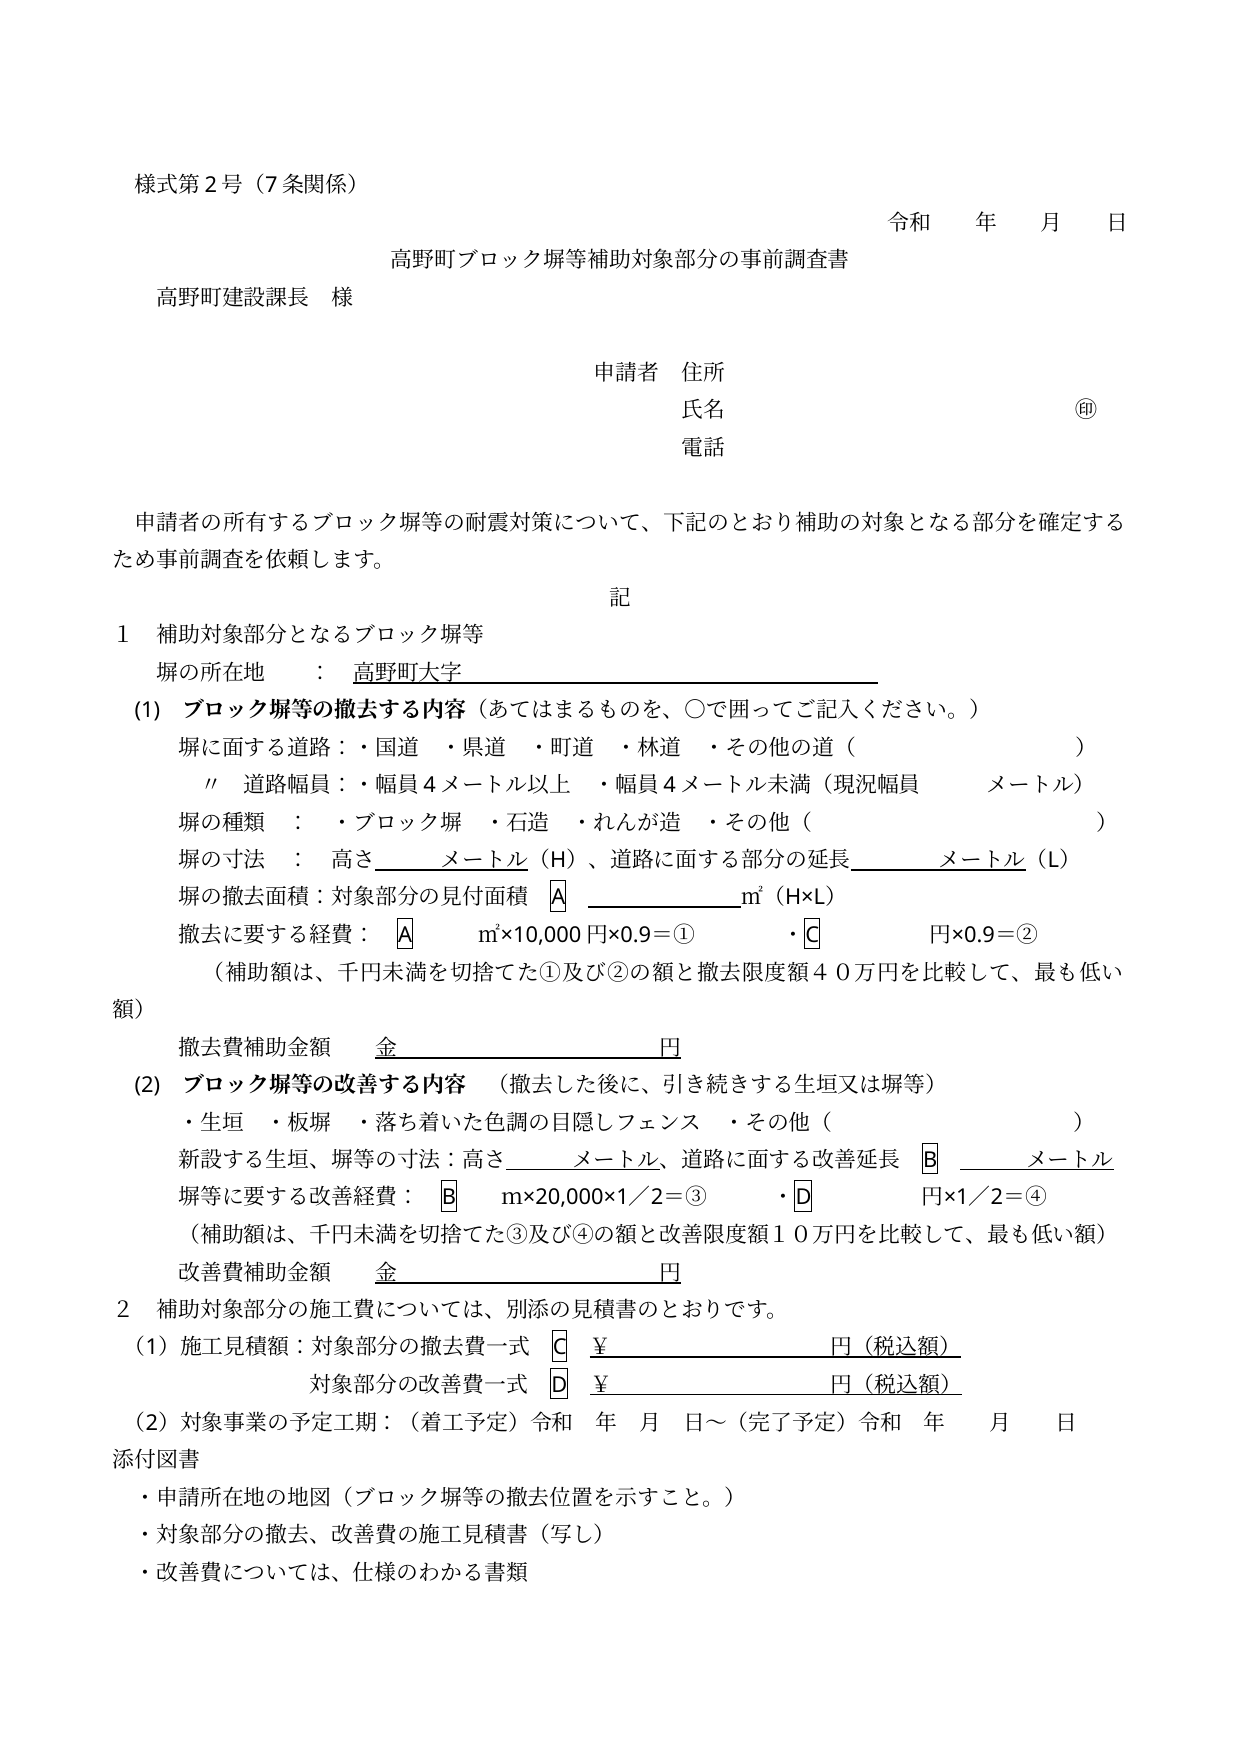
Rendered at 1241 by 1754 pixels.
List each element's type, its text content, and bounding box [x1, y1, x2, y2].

text 高野町ブロック塀等補助対象部分の事前調査書 [112, 239, 1128, 277]
text 塀に面する道路：・国道 ・県道 ・町道 ・林道 ・その他の道（ ） [112, 727, 1128, 764]
text 電話 [112, 427, 1128, 464]
text 新設する生垣、塀等の寸法：高さ メートル、道路に面する改善延長 B メートル [112, 1139, 1128, 1177]
text 申請者 住所 [112, 352, 1128, 389]
text 塀の種類 ： ・ブロック塀 ・石造 ・れんが造 ・その他（ ） [112, 802, 1128, 839]
text 塀の撤去面積：対象部分の見付面積 A ㎡（H×L） [112, 877, 1128, 914]
text 〃 道路幅員：・幅員4メートル以上 ・幅員4メートル未満（現況幅員 メートル） [112, 764, 1128, 802]
text 撤去に要する経費： A ㎡×10,000円×0.9＝① ・C 円×0.9＝② [112, 914, 1128, 952]
text 高野町建設課長 様 [112, 277, 1128, 314]
text 改善費補助金額 金 円 [112, 1252, 1128, 1289]
text ・生垣 ・板塀 ・落ち着いた色調の目隠しフェンス ・その他（ ） [112, 1102, 1128, 1139]
text １ 補助対象部分となるブロック塀等 [112, 614, 1128, 652]
text 塀の所在地 ： 高野町大字 [112, 652, 1128, 689]
text 令和 年 月 日 [112, 202, 1128, 239]
text 塀の寸法 ： 高さ メートル（H）、道路に面する部分の延長 メートル（L） [112, 839, 1128, 877]
text 対象部分の改善費一式 D ￥ 円（税込額） [112, 1364, 1128, 1402]
text 申請者の所有するブロック塀等の耐震対策について、下記のとおり補助の対象となる部分を確定するため事前調査を依頼します。 [112, 502, 1128, 577]
text （補助額は、千円未満を切捨てた③及び④の額と改善限度額１０万円を比較して、最も低い額） [112, 1214, 1128, 1252]
text ・申請所在地の地図（ブロック塀等の撤去位置を示すこと。） [112, 1477, 1128, 1514]
text (1) ブロック塀等の撤去する内容（あてはまるものを、○で囲ってご記入ください。） [112, 689, 1128, 727]
text （補助額は、千円未満を切捨てた①及び②の額と撤去限度額４０万円を比較して、最も低い額） [112, 952, 1128, 1027]
text ・改善費については、仕様のわかる書類 [112, 1552, 1128, 1589]
text （1）施工見積額：対象部分の撤去費一式 C ￥ 円（税込額） [112, 1327, 1128, 1364]
text (2) ブロック塀等の改善する内容 （撤去した後に、引き続きする生垣又は塀等） [112, 1064, 1128, 1102]
text ・対象部分の撤去、改善費の施工見積書（写し） [112, 1514, 1128, 1552]
text 撤去費補助金額 金 円 [112, 1027, 1128, 1064]
text 氏名 ㊞ [112, 389, 1128, 427]
text ２ 補助対象部分の施工費については、別添の見積書のとおりです。 [112, 1289, 1128, 1327]
text （2）対象事業の予定工期：（着工予定）令和 年 月 日～（完了予定）令和 年 月 日 [112, 1402, 1128, 1439]
text 様式第2号（7条関係） [112, 164, 1128, 202]
text 記 [112, 577, 1128, 614]
text 添付図書 [112, 1439, 1128, 1477]
text 塀等に要する改善経費： B ｍ×20,000×1／2＝③ ・D 円×1／2＝④ [112, 1177, 1128, 1214]
